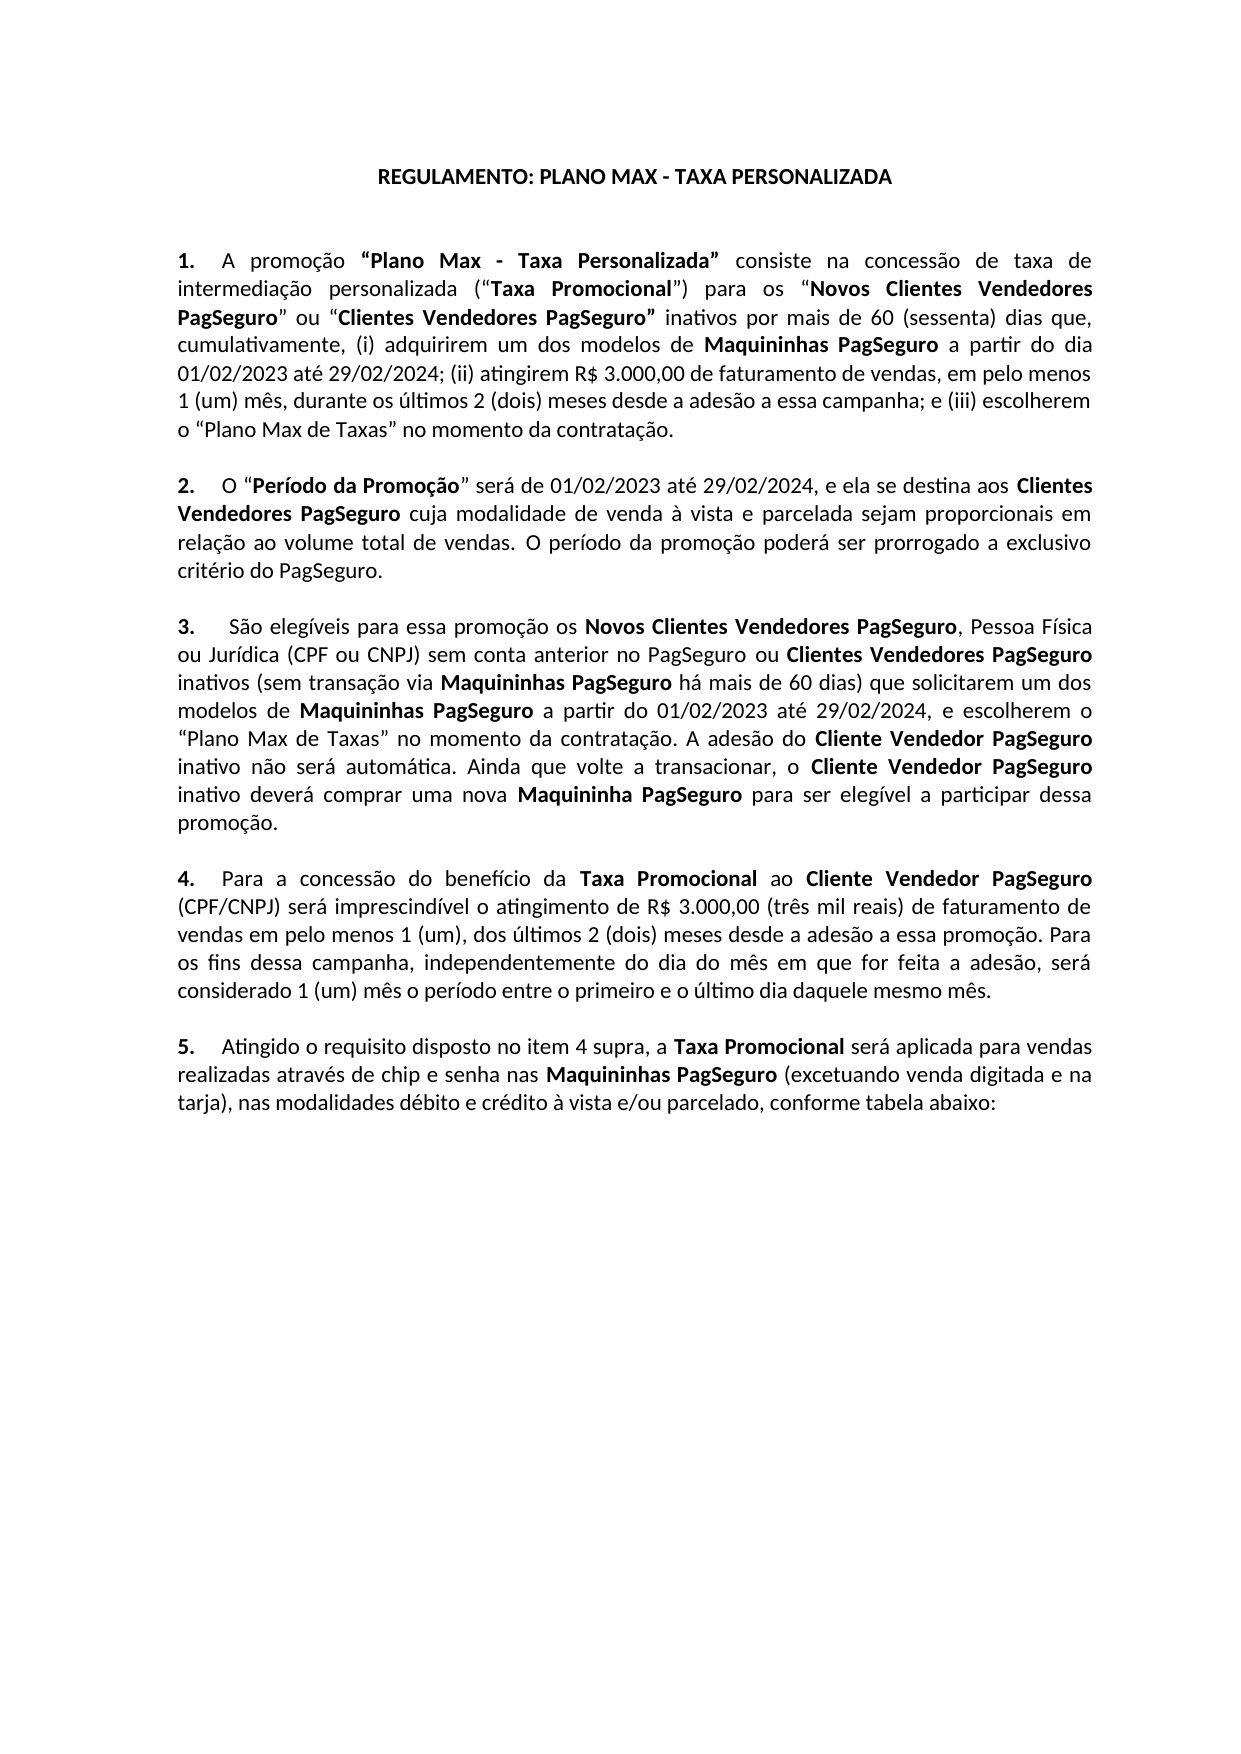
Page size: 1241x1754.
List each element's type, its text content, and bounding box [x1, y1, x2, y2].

text REGULAMENTO: PLANO MAX - TAXA PERSONALIZADA [177, 162, 1093, 191]
list O “Período da Promoção” será de 01/02/2023 até 29/02/2024, e ela se destina aos Clientes Vendedores PagSeguro cuja modalidade de venda à vista e parcelada sejam proporcionais em relação ao volume total de vendas. O período da promoção poderá ser prorrogado a exclusivo critério do PagSeguro. [177, 471, 1093, 584]
list São elegíveis para essa promoção os Novos Clientes Vendedores PagSeguro, Pessoa Física ou Jurídica (CPF ou CNPJ) sem conta anterior no PagSeguro ou Clientes Vendedores PagSeguro inativos (sem transação via Maquininhas PagSeguro há mais de 60 dias) que solicitarem um dos modelos de Maquininhas PagSeguro a partir do 01/02/2023 até 29/02/2024, e escolherem o “Plano Max de Taxas” no momento da contratação. A adesão do Cliente Vendedor PagSeguro inativo não será automática. Ainda que volte a transacionar, o Cliente Vendedor PagSeguro inativo deverá comprar uma nova Maquininha PagSeguro para ser elegível a participar dessa promoção. [177, 612, 1093, 836]
list A promoção “Plano Max - Taxa Personalizada” consiste na concessão de taxa de intermediação personalizada (“Taxa Promocional”) para os “Novos Clientes Vendedores PagSeguro” ou “Clientes Vendedores PagSeguro” inativos por mais de 60 (sessenta) dias que, cumulativamente, (i) adquirirem um dos modelos de Maquininhas PagSeguro a partir do dia 01/02/2023 até 29/02/2024; (ii) atingirem R$ 3.000,00 de faturamento de vendas, em pelo menos 1 (um) mês, durante os últimos 2 (dois) meses desde a adesão a essa campanha; e (iii) escolherem o “Plano Max de Taxas” no momento da contratação. [177, 247, 1093, 443]
list Atingido o requisito disposto no item 4 supra, a Taxa Promocional será aplicada para vendas realizadas através de chip e senha nas Maquininhas PagSeguro (excetuando venda digitada e na tarja), nas modalidades débito e crédito à vista e/ou parcelado, conforme tabela abaixo: [177, 1032, 1093, 1116]
list Para a concessão do benefício da Taxa Promocional ao Cliente Vendedor PagSeguro (CPF/CNPJ) será imprescindível o atingimento de R$ 3.000,00 (três mil reais) de faturamento de vendas em pelo menos 1 (um), dos últimos 2 (dois) meses desde a adesão a essa promoção. Para os fins dessa campanha, independentemente do dia do mês em que for feita a adesão, será considerado 1 (um) mês o período entre o primeiro e o último dia daquele mesmo mês. [177, 864, 1093, 1004]
